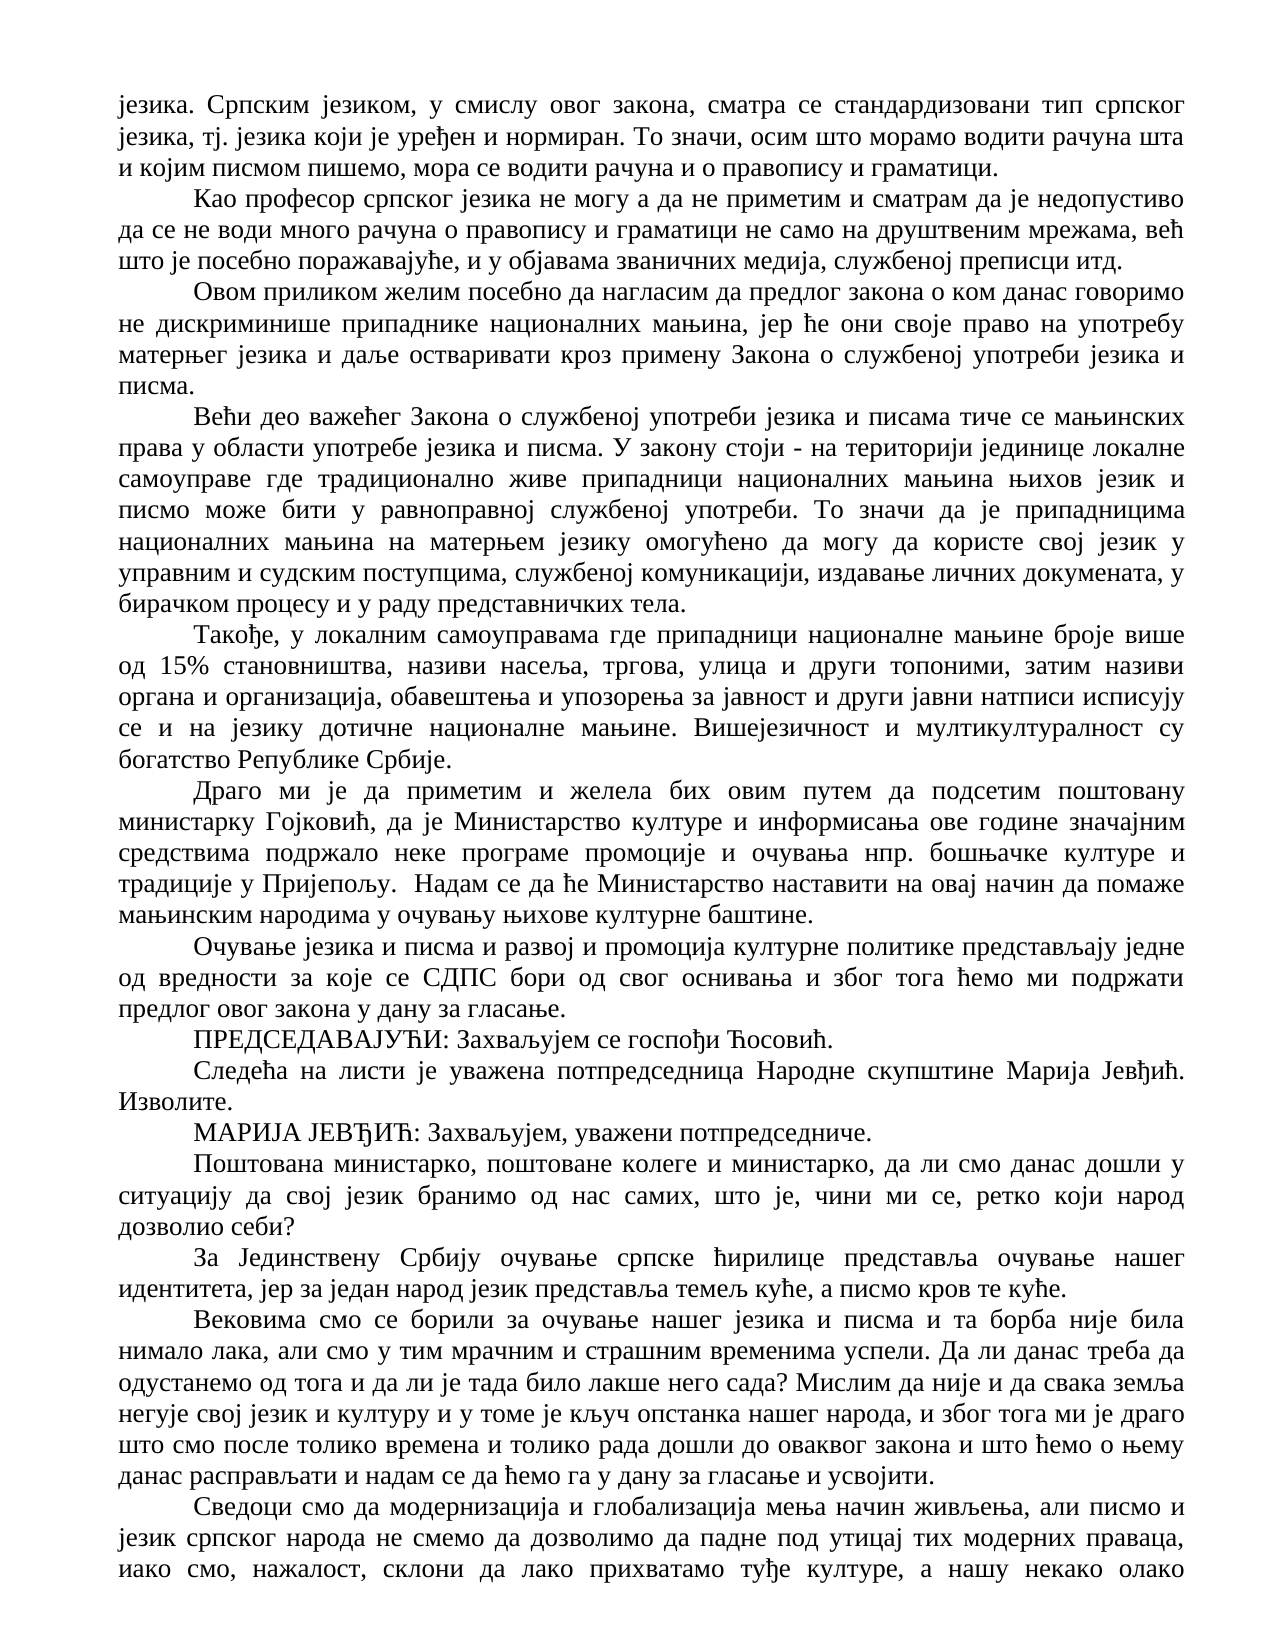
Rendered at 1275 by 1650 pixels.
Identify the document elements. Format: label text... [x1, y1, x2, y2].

text Драго ми је да приметим и желела бих овим путем да подсетим поштовану министарку Гојковић, да је Министарство културе и информисања ове године значајним средствима подржало неке програме промоције и очувања нпр. бошњачке културе и традиције у Пријепољу. Надам се да ће Министарство наставити на овај начин да помаже мањинским народима у очувању њихове културне баштине. [118, 774, 1186, 929]
text ПРЕДСЕДАВАЈУЋИ: Захваљујем се госпођи Ћосовић. [118, 1023, 1186, 1054]
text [118, 1490, 1186, 1584]
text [118, 89, 1186, 182]
text Већи део важећег Закона о службеној употреби језика и писама тиче се мањинских права у области употребе језика и писма. У закону стоји - на територији јединице локалне самоуправе где традиционално живе припадници националних мањина њихов језик и писмо може бити у равноправној службеној употреби. То значи да је припадницима националних мањина на матерњем језику омогућено да могу да користе свој језик у управним и судским поступцима, службеној комуникацији, издавање личних докумената, у бирачком процесу и у раду представничких тела. [118, 400, 1186, 618]
text Следећа на листи је уважена потпредседница Народне скупштине Марија Јевђић. Изволите. [118, 1054, 1186, 1116]
text За Јединствену Србију очување српске ћирилице представља очување нашег идентитета, јер за један народ језик представља темељ куће, а писмо кров те куће. [118, 1241, 1186, 1303]
text Очување језика и писма и развој и промоција културне политике представљају једне од вредности за које се СДПС бори од свог оснивања и због тога ћемо ми подржати предлог овог закона у дану за гласање. [118, 929, 1186, 1023]
text Поштована министарко, поштоване колеге и министарко, да ли смо данас дошли у ситуацију да свој језик бранимо од нас самих, што је, чини ми се, ретко који народ дозволио себи? [118, 1148, 1186, 1241]
text Такође, у локалним самоуправама где припадници националне мањине броје више од 15% становништва, називи насеља, тргова, улица и други топоними, затим називи органа и организација, обавештења и упозорења за јавност и други јавни натписи исписују се и на језику дотичне националне мањине. Вишејезичност и мултикултуралност су богатство Републике Србије. [118, 618, 1186, 774]
text МАРИЈА ЈЕВЂИЋ: Захваљујем, уважени потпредседниче. [118, 1116, 1186, 1148]
text Вековима смо се борили за очување нашег језика и писма и та борба није била нимало лака, али смо у тим мрачним и страшним временима успели. Да ли данас треба да одустанемо од тога и да ли је тада било лакше него сада? Мислим да није и да свака земља негује свој језик и културу и у томе је кључ опстанка нашег народа, и због тога ми је драго што смо после толико времена и толико рада дошли до оваквог закона и што ћемо о њему данас расправљати и надам се да ћемо га у дану за гласање и усвојити. [118, 1303, 1186, 1490]
text Овом приликом желим посебно да нагласим да предлог закона о ком данас говоримо не дискриминише припаднике националних мањина, јер ће они своје право на употребу матерњег језика и даље остваривати кроз примену Закона о службеној употреби језика и писма. [118, 276, 1186, 400]
text Као професор српског језика не могу а да не приметим и сматрам да је недопустиво да се не води много рачуна о правопису и граматици не само на друштвеним мрежама, већ што је посебно поражавајуће, и у објавама званичних медија, службеној преписци итд. [118, 182, 1186, 276]
